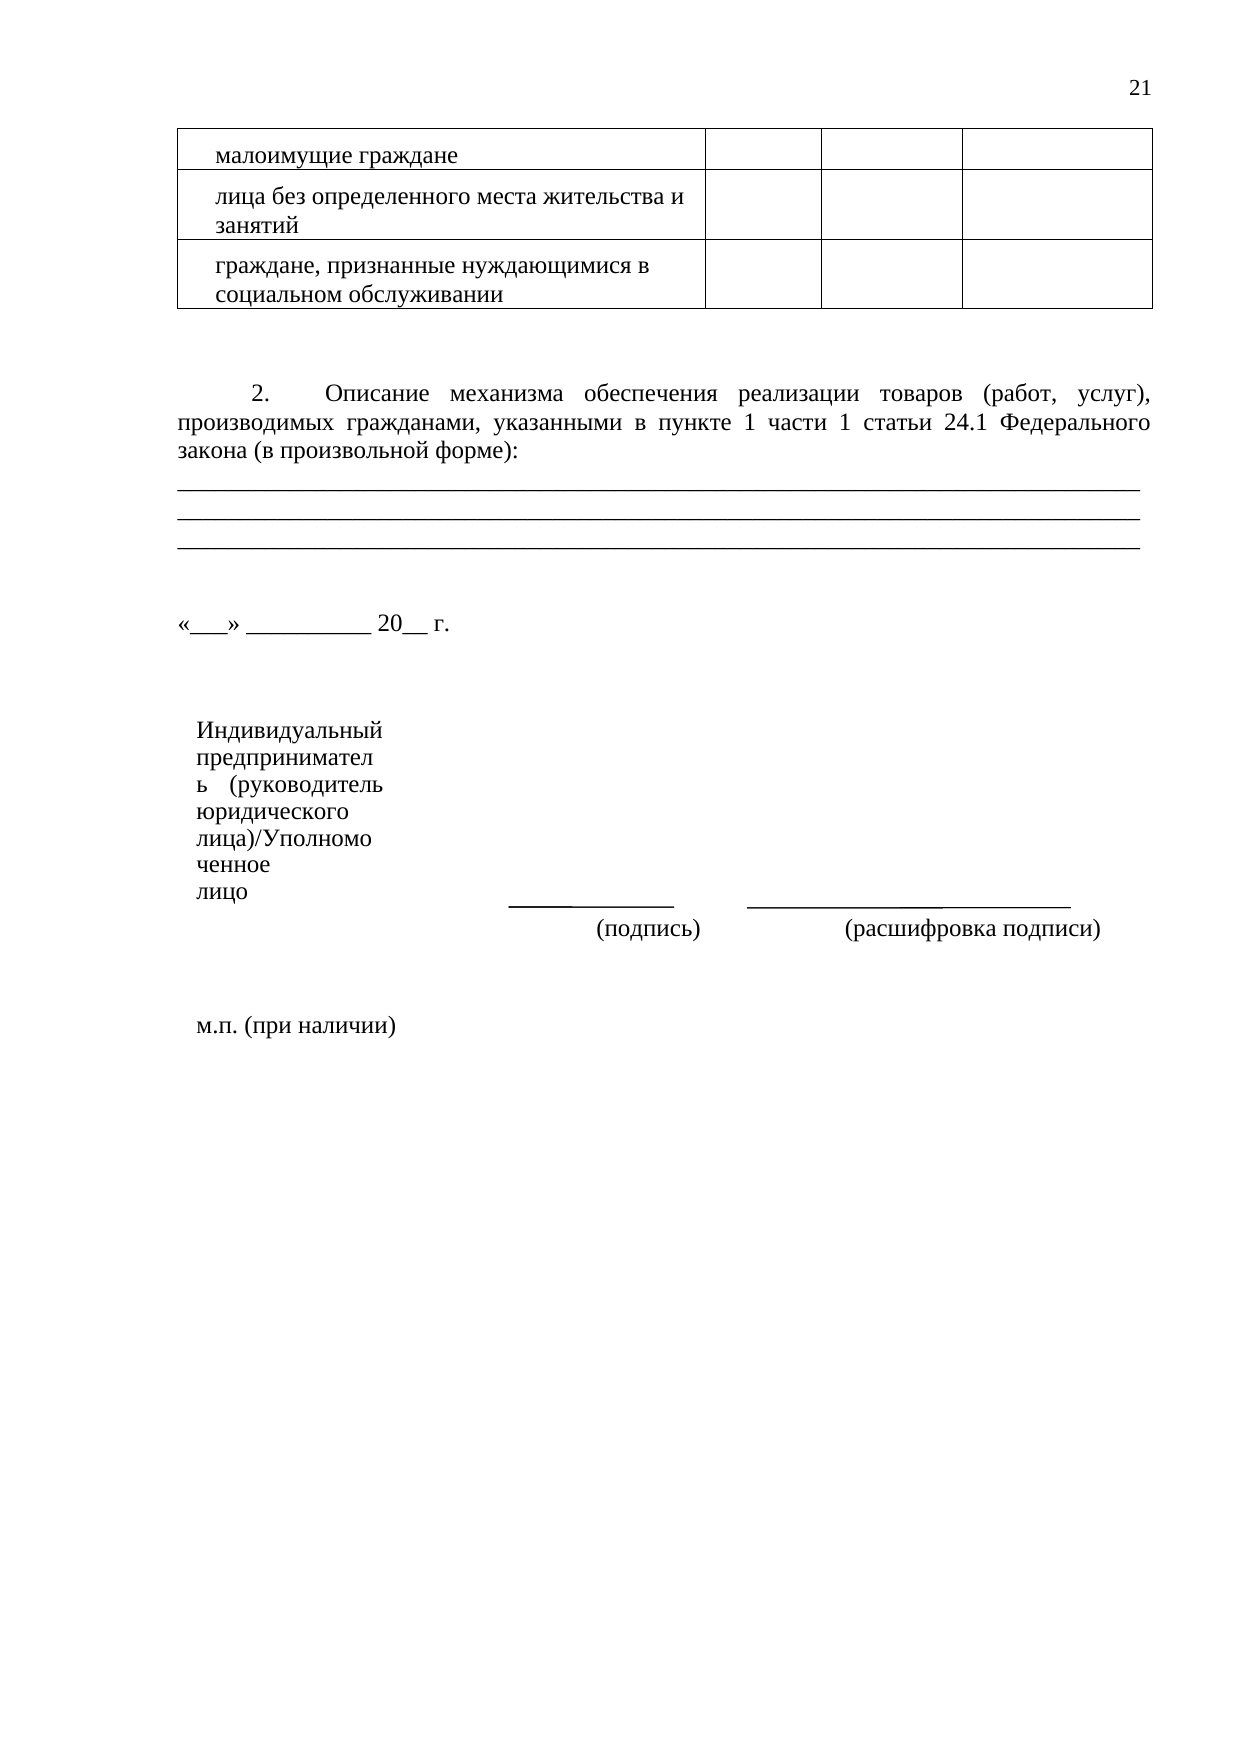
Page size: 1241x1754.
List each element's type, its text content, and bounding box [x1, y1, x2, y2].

text _______________________________________________________________________________________________________________________________________________________________________________________________________________________________________ [177, 465, 1152, 552]
text Индивидуальный предприниматель (руководитель юридического лица)/Уполномоченное лицо [196, 718, 383, 905]
table_cell [822, 129, 962, 169]
text (подпись) (расшифровка подписи) [177, 913, 1152, 942]
table_cell [706, 170, 821, 238]
table_cell [822, 240, 962, 308]
table_cell [822, 170, 962, 238]
list Описание механизма обеспечения реализации товаров (работ, услуг), производимых гражданами, указанными в пункте 1 части 1 статьи 24.1 Федерального закона (в произвольной форме): [177, 378, 1152, 464]
table_cell граждане, признанные нуждающимися в социальном обслуживании [178, 240, 705, 308]
text «___» __________ 20__ г. [177, 608, 1152, 637]
table_cell [963, 129, 1152, 169]
table_cell [963, 240, 1152, 308]
table_cell [706, 240, 821, 308]
table_cell лица без определенного места жительства и занятий [178, 170, 705, 238]
table_cell малоимущие граждане [178, 129, 705, 169]
table_cell [963, 170, 1152, 238]
text м.п. (при наличии) [196, 1010, 1152, 1038]
table_cell [706, 129, 821, 169]
